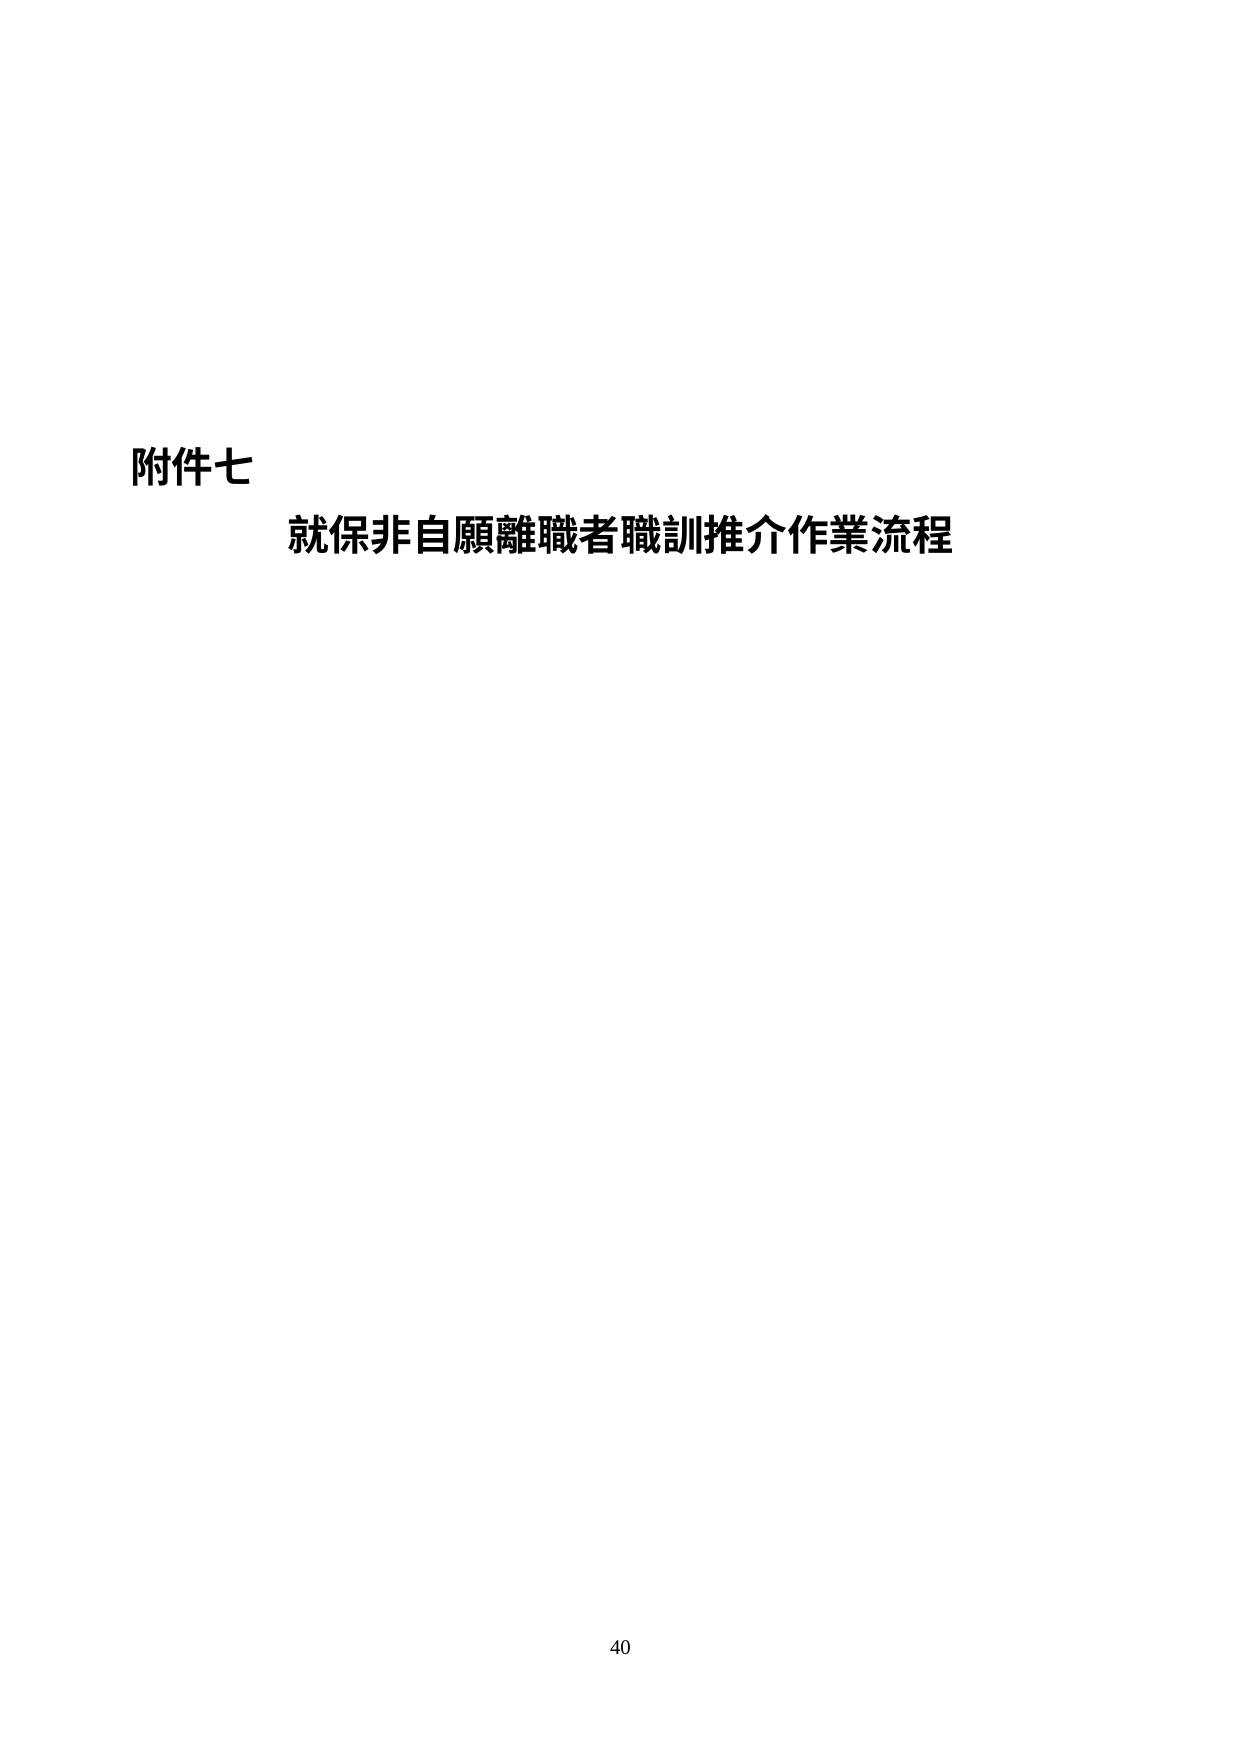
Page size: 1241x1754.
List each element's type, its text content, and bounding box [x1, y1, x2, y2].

text 就保非自願離職者職訓推介作業流程 [130, 502, 1110, 562]
text 附件七 [130, 427, 1110, 502]
